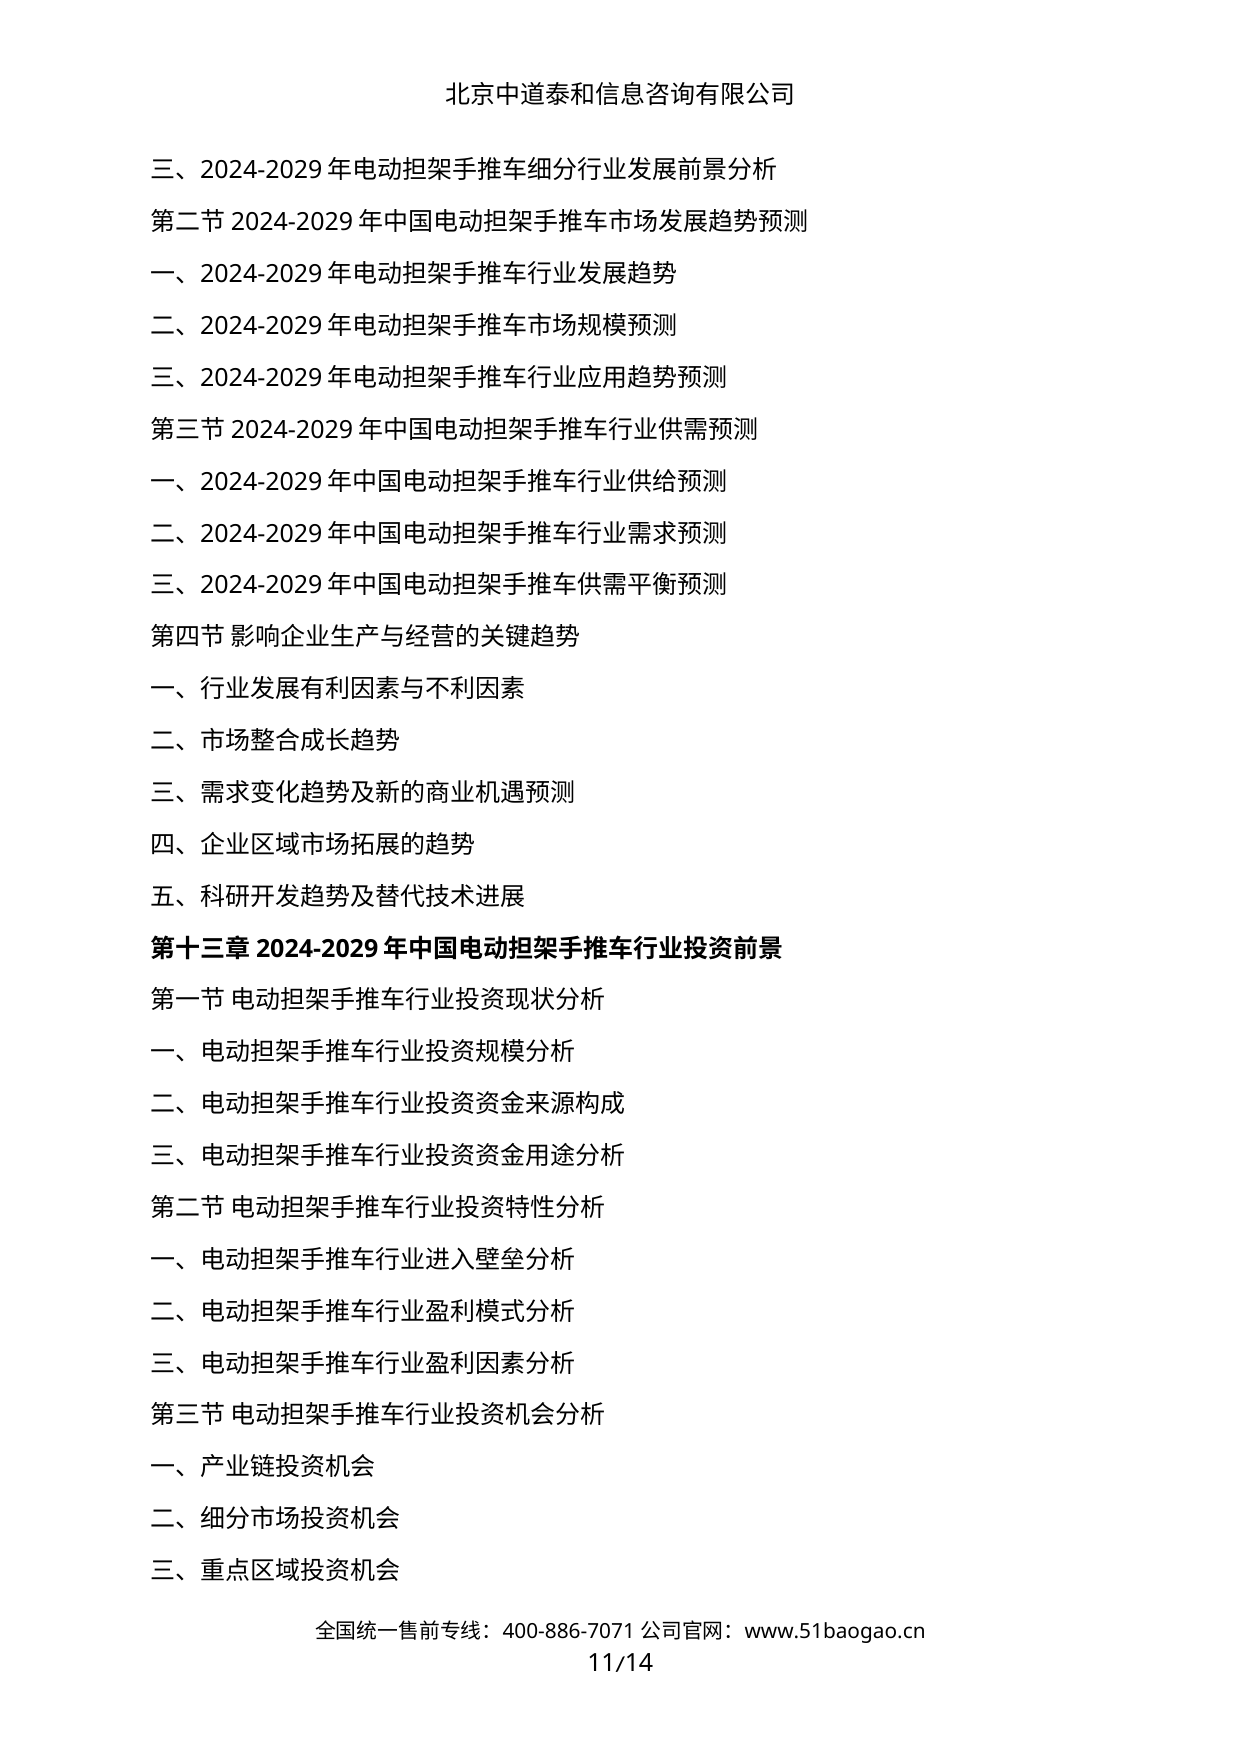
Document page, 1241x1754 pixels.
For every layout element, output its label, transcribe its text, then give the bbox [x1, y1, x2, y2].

text 一、产业链投资机会 [150, 1447, 1090, 1483]
text 三、2024-2029年电动担架手推车行业应用趋势预测 [150, 357, 1090, 394]
text 二、电动担架手推车行业盈利模式分析 [150, 1291, 1090, 1327]
text 第一节 电动担架手推车行业投资现状分析 [150, 980, 1090, 1016]
text 三、重点区域投资机会 [150, 1551, 1090, 1587]
text 二、2024-2029年中国电动担架手推车行业需求预测 [150, 513, 1090, 549]
text 二、细分市场投资机会 [150, 1499, 1090, 1535]
text 一、行业发展有利因素与不利因素 [150, 669, 1090, 705]
text 第三节 电动担架手推车行业投资机会分析 [150, 1395, 1090, 1431]
text 三、2024-2029年中国电动担架手推车供需平衡预测 [150, 565, 1090, 601]
text 三、需求变化趋势及新的商业机遇预测 [150, 772, 1090, 809]
text 四、企业区域市场拓展的趋势 [150, 824, 1090, 861]
text 五、科研开发趋势及替代技术进展 [150, 876, 1090, 912]
text 二、2024-2029年电动担架手推车市场规模预测 [150, 306, 1090, 342]
text 一、2024-2029年中国电动担架手推车行业供给预测 [150, 461, 1090, 497]
text 一、2024-2029年电动担架手推车行业发展趋势 [150, 254, 1090, 290]
text 二、市场整合成长趋势 [150, 721, 1090, 757]
text 一、电动担架手推车行业投资规模分析 [150, 1032, 1090, 1068]
text 三、电动担架手推车行业盈利因素分析 [150, 1343, 1090, 1379]
text 三、2024-2029年电动担架手推车细分行业发展前景分析 [150, 150, 1090, 186]
text 第二节 电动担架手推车行业投资特性分析 [150, 1187, 1090, 1224]
text 第十三章 2024-2029年中国电动担架手推车行业投资前景 [150, 928, 1090, 964]
text 二、电动担架手推车行业投资资金来源构成 [150, 1084, 1090, 1120]
text 第二节 2024-2029年中国电动担架手推车市场发展趋势预测 [150, 202, 1090, 238]
text 一、电动担架手推车行业进入壁垒分析 [150, 1239, 1090, 1276]
text 第三节 2024-2029年中国电动担架手推车行业供需预测 [150, 409, 1090, 446]
text 第四节 影响企业生产与经营的关键趋势 [150, 617, 1090, 653]
text 三、电动担架手推车行业投资资金用途分析 [150, 1136, 1090, 1172]
